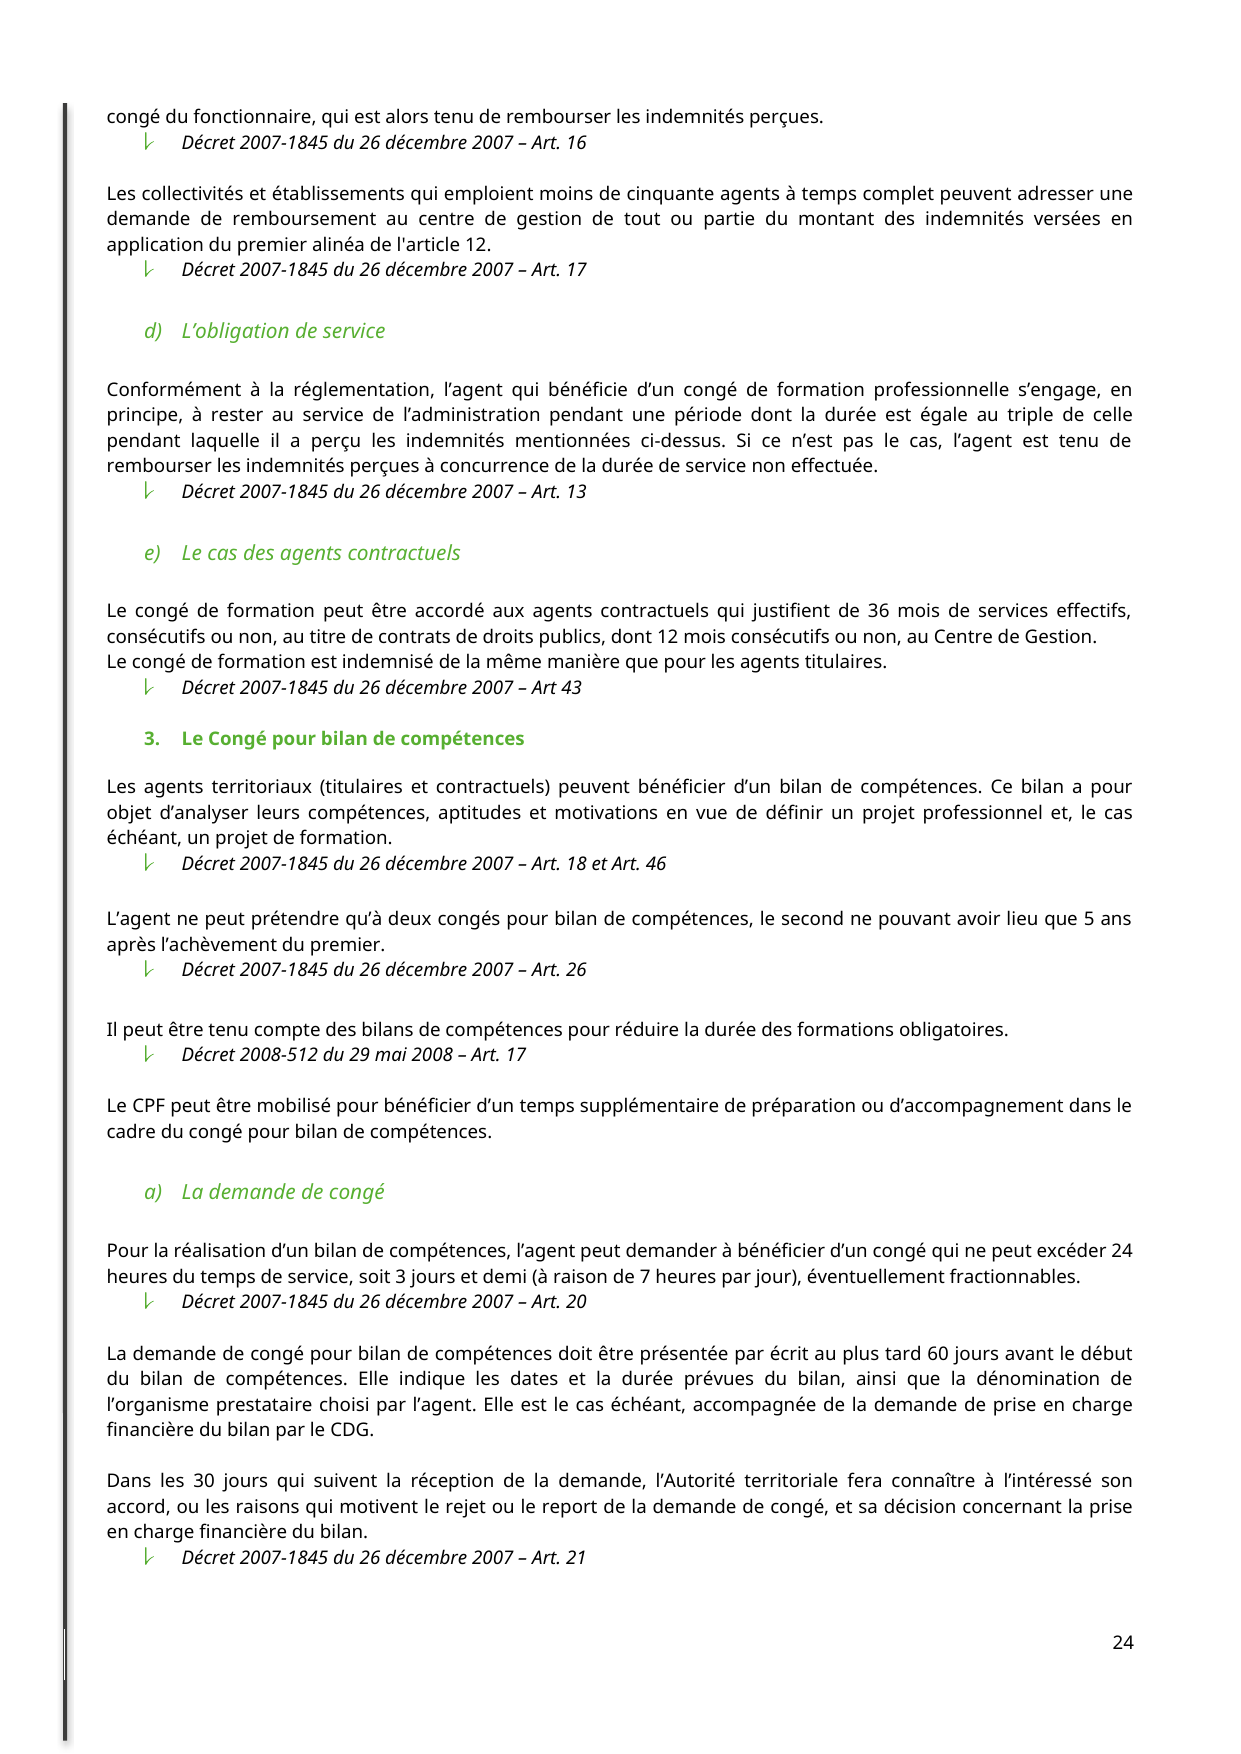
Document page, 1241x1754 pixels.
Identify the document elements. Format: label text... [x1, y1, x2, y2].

list Décret 2007-1845 du 26 décembre 2007 – Art. 16 [144, 129, 1134, 154]
picture [145, 260, 154, 277]
text Les agents territoriaux (titulaires et contractuels) peuvent bénéficier d’un bilan de compétences. Ce bilan a pour objet d’analyser leurs compétences, aptitudes et motivations en vue de définir un projet professionnel et, le cas échéant, un projet de formation. [106, 774, 1134, 850]
picture [145, 1292, 154, 1309]
list Décret 2007-1845 du 26 décembre 2007 – Art. 17 [144, 257, 1134, 282]
picture [145, 853, 154, 871]
list Décret 2007-1845 du 26 décembre 2007 – Art 43 [144, 674, 1134, 700]
text La demande de congé pour bilan de compétences doit être présentée par écrit au plus tard 60 jours avant le début du bilan de compétences. Elle indique les dates et la durée prévues du bilan, ainsi que la dénomination de l’organisme prestataire choisi par l’agent. Elle est le cas échéant, accompagnée de la demande de prise en charge financière du bilan par le CDG. [106, 1340, 1134, 1442]
picture [145, 960, 154, 977]
text Le congé de formation peut être accordé aux agents contractuels qui justifient de 36 mois de services effectifs, consécutifs ou non, au titre de contrats de droits publics, dont 12 mois consécutifs ou non, au Centre de Gestion. [106, 598, 1134, 649]
list Décret 2008-512 du 29 mai 2008 – Art. 17 [144, 1042, 1134, 1067]
text Conformément à la réglementation, l’agent qui bénéficie d’un congé de formation professionnelle s’engage, en principe, à rester au service de l’administration pendant une période dont la durée est égale au triple de celle pendant laquelle il a perçu les indemnités mentionnées ci-dessus. Si ce n’est pas le cas, l’agent est tenu de rembourser les indemnités perçues à concurrence de la durée de service non effectuée. [106, 376, 1134, 478]
text Dans les 30 jours qui suivent la réception de la demande, l’Autorité territoriale fera connaître à l’intéressé son accord, ou les raisons qui motivent le rejet ou le report de la demande de congé, et sa décision concernant la prise en charge financière du bilan. [106, 1467, 1134, 1544]
list Décret 2007-1845 du 26 décembre 2007 – Art. 21 [144, 1544, 1134, 1569]
text Pour la réalisation d’un bilan de compétences, l’agent peut demander à bénéficier d’un congé qui ne peut excéder 24 heures du temps de service, soit 3 jours et demi (à raison de 7 heures par jour), éventuellement fractionnables. [106, 1238, 1134, 1289]
list Décret 2007-1845 du 26 décembre 2007 – Art. 13 [144, 478, 1134, 504]
picture [145, 481, 154, 499]
picture [145, 678, 154, 695]
list Décret 2007-1845 du 26 décembre 2007 – Art. 20 [144, 1289, 1134, 1314]
text Les collectivités et établissements qui emploient moins de cinquante agents à temps complet peuvent adresser une demande de remboursement au centre de gestion de tout ou partie du montant des indemnités versées en application du premier alinéa de l'article 12. [106, 180, 1134, 257]
subtitle Le cas des agents contractuels [144, 538, 1134, 566]
text Le congé de formation est indemnisé de la même manière que pour les agents titulaires. [106, 649, 1134, 674]
text Le CPF peut être mobilisé pour bénéficier d’un temps supplémentaire de préparation ou d’accompagnement dans le cadre du congé pour bilan de compétences. [106, 1093, 1134, 1144]
list Décret 2007-1845 du 26 décembre 2007 – Art. 18 et Art. 46 [144, 850, 1134, 876]
text Il peut être tenu compte des bilans de compétences pour réduire la durée des formations obligatoires. [106, 1016, 1134, 1042]
text L’agent ne peut prétendre qu’à deux congés pour bilan de compétences, le second ne pouvant avoir lieu que 5 ans après l’achèvement du premier. [106, 905, 1134, 956]
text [106, 103, 1134, 129]
picture [145, 1547, 154, 1565]
list Décret 2007-1845 du 26 décembre 2007 – Art. 26 [144, 956, 1134, 982]
picture [145, 1045, 154, 1062]
subtitle L’obligation de service [144, 316, 1134, 344]
picture [145, 132, 154, 150]
subtitle La demande de congé [144, 1177, 1134, 1206]
list Le Congé pour bilan de compétences [144, 725, 1134, 751]
